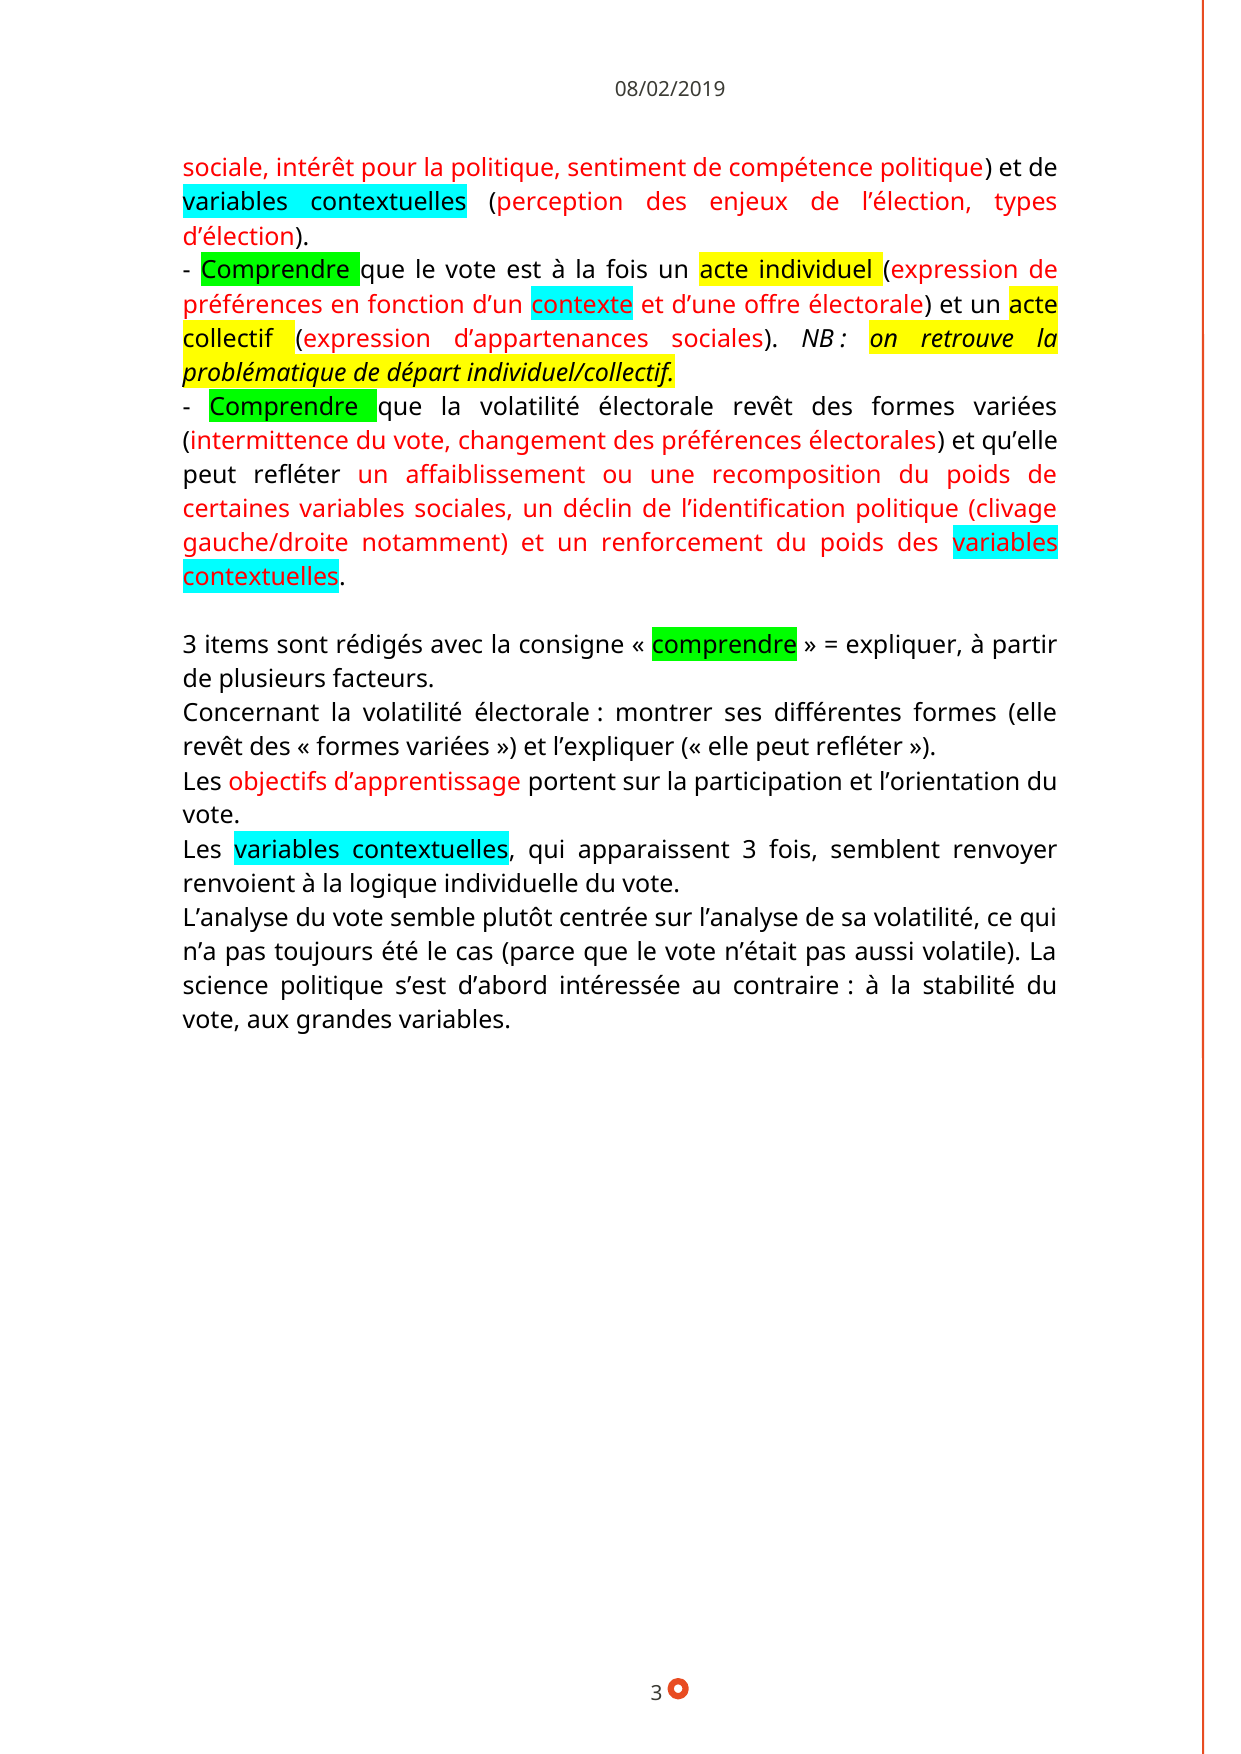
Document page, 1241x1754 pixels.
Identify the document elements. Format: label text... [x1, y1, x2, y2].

text - Comprendre que le vote est à la fois un acte individuel (expression de préférences en fonction d’un contexte et d’une offre électorale) et un acte collectif (expression d’appartenances sociales). NB : on retrouve la problématique de départ individuel/collectif. [182, 252, 1058, 388]
text - Comprendre que la volatilité électorale revêt des formes variées (intermittence du vote, changement des préférences électorales) et qu’elle peut refléter un affaiblissement ou une recomposition du poids de certaines variables sociales, un déclin de l’identification politique (clivage gauche/droite notamment) et un renforcement du poids des variables contextuelles. [182, 388, 1058, 593]
text Les objectifs d’apprentissage portent sur la participation et l’orientation du vote. [182, 763, 1058, 831]
text Concernant la volatilité électorale : montrer ses différentes formes (elle revêt des « formes variées ») et l’expliquer (« elle peut refléter »). [182, 695, 1058, 763]
text Les variables contextuelles, qui apparaissent 3 fois, semblent renvoyer renvoient à la logique individuelle du vote. [182, 831, 1058, 899]
text 3 items sont rédigés avec la consigne « comprendre » = expliquer, à partir de plusieurs facteurs. [182, 627, 1058, 695]
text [182, 150, 1058, 252]
text L’analyse du vote semble plutôt centrée sur l’analyse de sa volatilité, ce qui n’a pas toujours été le cas (parce que le vote n’était pas aussi volatile). La science politique s’est d’abord intéressée au contraire : à la stabilité du vote, aux grandes variables. [182, 899, 1058, 1036]
